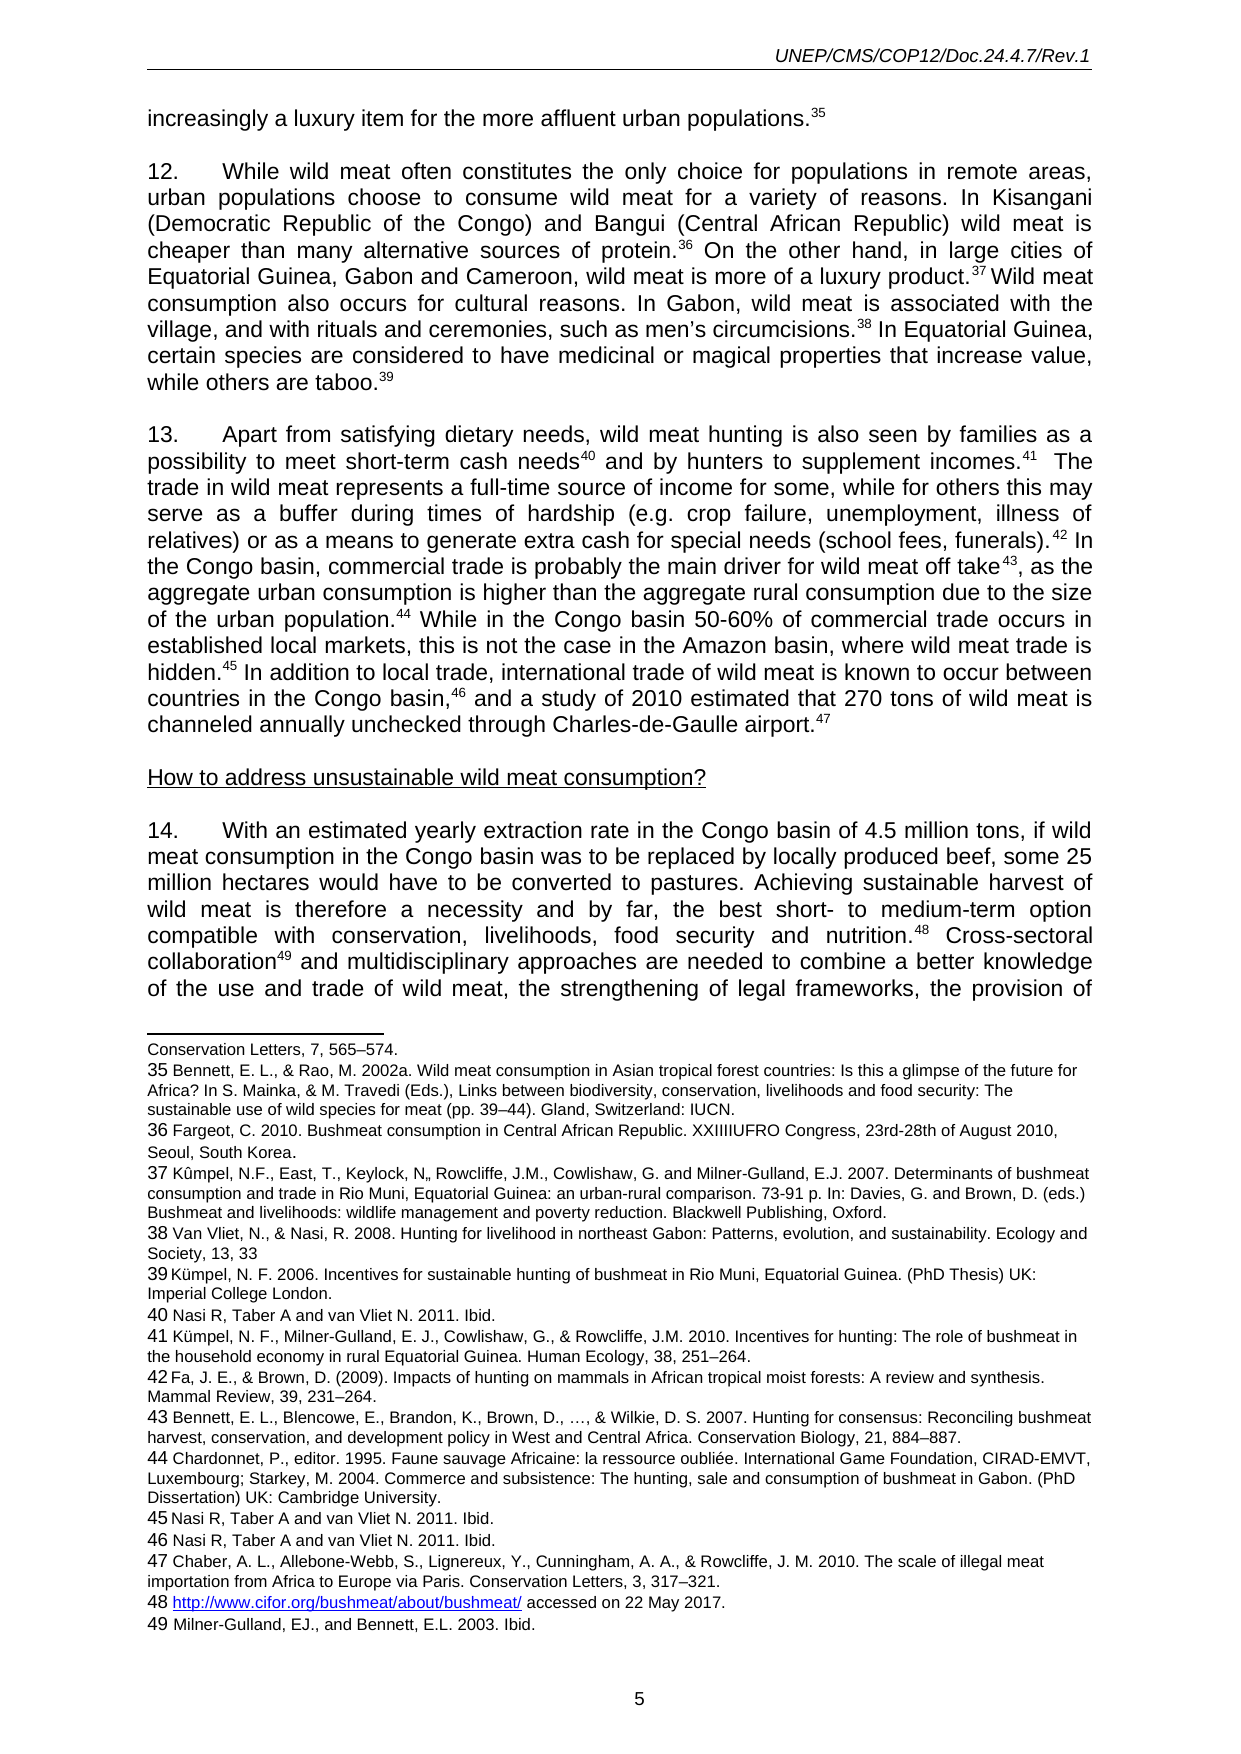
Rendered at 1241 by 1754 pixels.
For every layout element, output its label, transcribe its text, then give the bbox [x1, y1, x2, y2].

list With an estimated yearly extraction rate in the Congo basin of 4.5 million tons, if wild meat consumption in the Congo basin was to be replaced by locally produced beef, some 25 million hectares would have to be converted to pastures. Achieving sustainable harvest of wild meat is therefore a necessity and by far, the best short- to medium-term option compatible with conservation, livelihoods, food security and nutrition. Cross-sectoral collaboration and multidisciplinary approaches are needed to combine a better knowledge of the use and trade of wild meat, the strengthening of legal frameworks, the provision of food and livelihood alternatives and the sustainable use of wildlife. [147, 817, 1093, 1001]
list Apart from satisfying dietary needs, wild meat hunting is also seen by families as a possibility to meet short-term cash needs and by hunters to supplement incomes. The trade in wild meat represents a full-time source of income for some, while for others this may serve as a buffer during times of hardship (e.g. crop failure, unemployment, illness of relatives) or as a means to generate extra cash for special needs (school fees, funerals). In the Congo basin, commercial trade is probably the main driver for wild meat off take, as the aggregate urban consumption is higher than the aggregate rural consumption due to the size of the urban population. While in the Congo basin 50-60% of commercial trade occurs in established local markets, this is not the case in the Amazon basin, where wild meat trade is hidden. In addition to local trade, international trade of wild meat is known to occur between countries in the Congo basin, and a study of 2010 estimated that 270 tons of wild meat is channeled annually unchecked through Charles-de-Gaulle airport. [147, 421, 1093, 737]
text How to address unsustainable wild meat consumption? [147, 764, 1093, 790]
list While wild meat often constitutes the only choice for populations in remote areas, urban populations choose to consume wild meat for a variety of reasons. In Kisangani (Democratic Republic of the Congo) and Bangui (Central African Republic) wild meat is cheaper than many alternative sources of protein. On the other hand, in large cities of Equatorial Guinea, Gabon and Cameroon, wild meat is more of a luxury product. Wild meat consumption also occurs for cultural reasons. In Gabon, wild meat is associated with the village, and with rituals and ceremonies, such as men’s circumcisions. In Equatorial Guinea, certain species are considered to have medicinal or magical properties that increase value, while others are taboo. [147, 158, 1093, 395]
